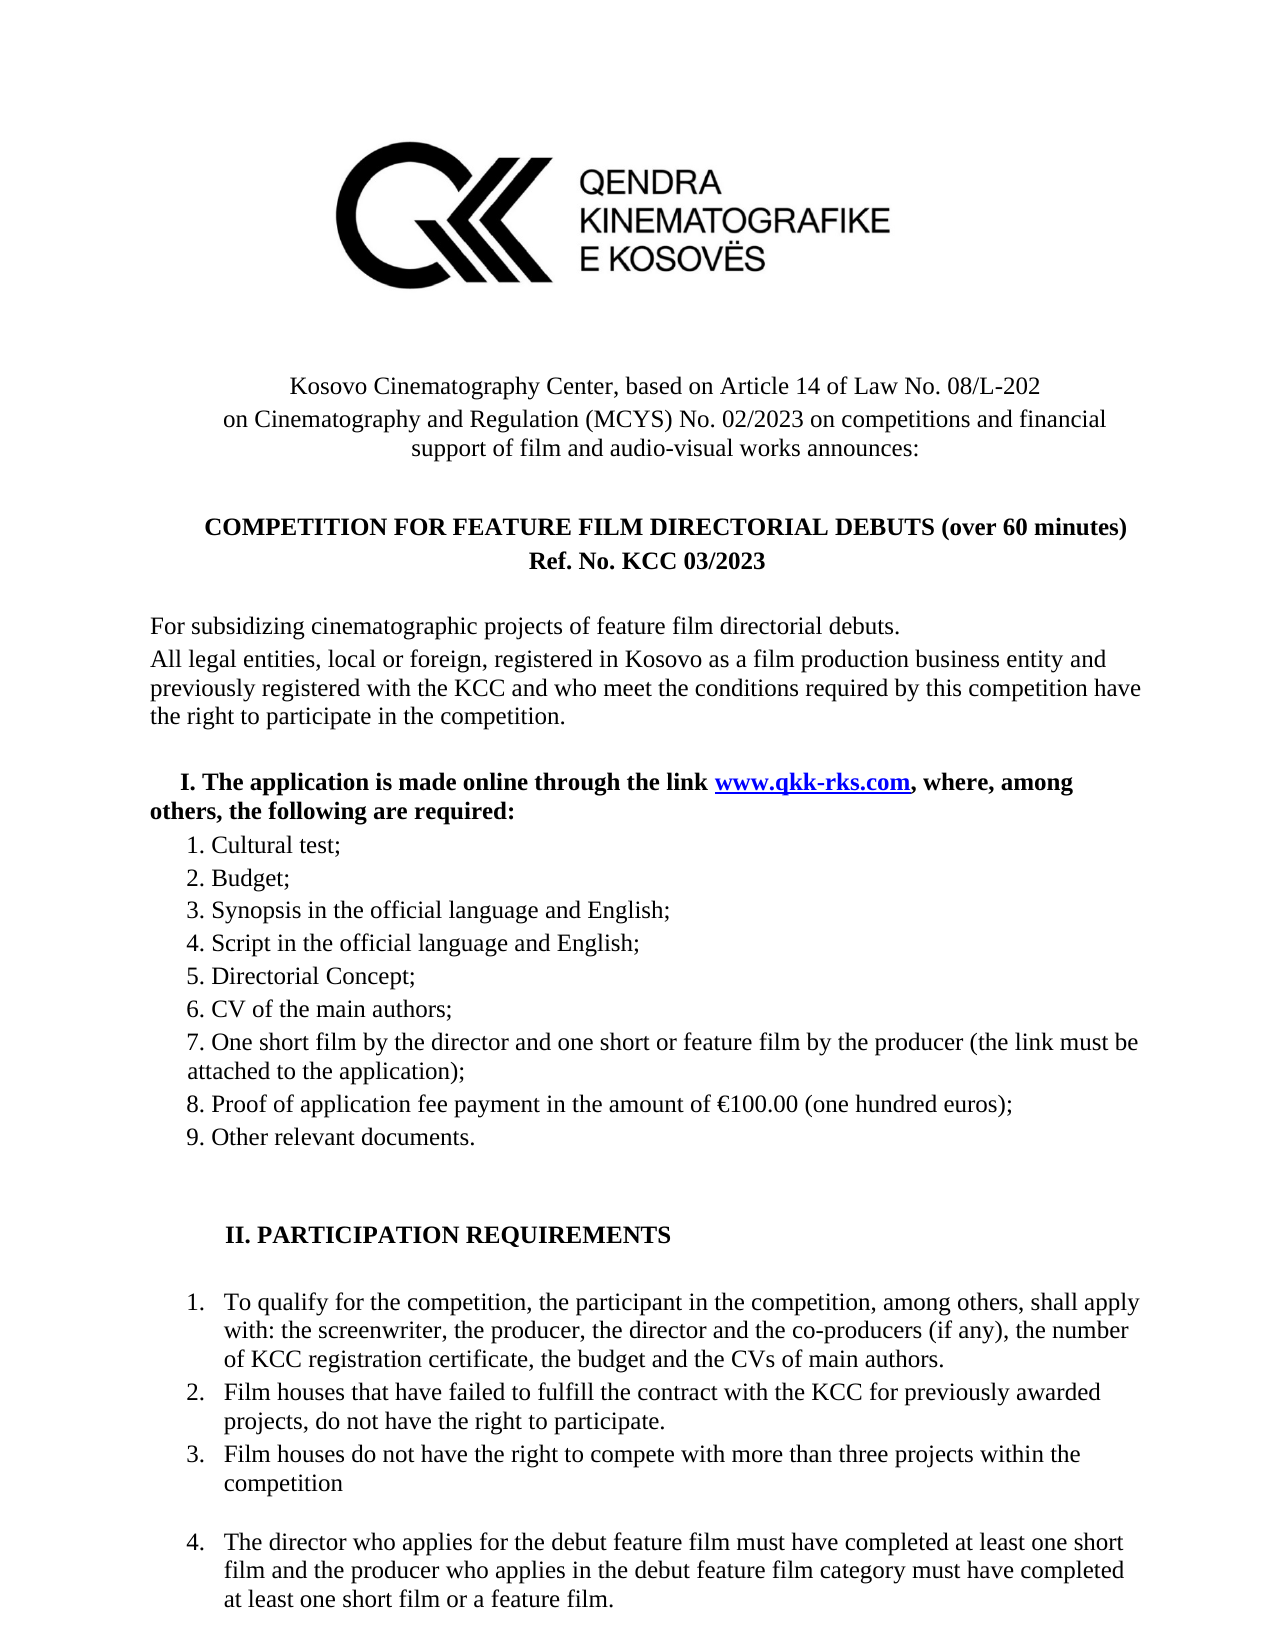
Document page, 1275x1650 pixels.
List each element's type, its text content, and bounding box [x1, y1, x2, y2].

text 6. CV of the main authors; [186, 994, 1144, 1023]
text 1. Cultural test; [186, 830, 1144, 858]
picture [306, 127, 919, 303]
text All legal entities, local or foreign, registered in Kosovo as a film production business entity and previously registered with the KCC and who meet the conditions required by this competition have the right to participate in the competition. [150, 644, 1144, 730]
list To qualify for the competition, the participant in the competition, among others, shall apply with: the screenwriter, the producer, the director and the co-producers (if any), the number of KCC registration certificate, the budget and the CVs of main authors. [186, 1287, 1144, 1373]
text For subsidizing cinematographic projects of feature film directorial debuts. [150, 611, 1144, 640]
text Kosovo Cinematography Center, based on Article 14 of Law No. 08/L-202 [186, 371, 1144, 400]
text 9. Other relevant documents. [186, 1122, 1144, 1151]
list Film houses do not have the right to compete with more than three projects within the competition [186, 1439, 1144, 1496]
list Film houses that have failed to fulfill the contract with the KCC for previously awarded projects, do not have the right to participate. [186, 1377, 1144, 1435]
text 2. Budget; [186, 863, 1144, 891]
text 4. Script in the official language and English; [186, 928, 1144, 957]
text on Cinematography and Regulation (MCYS) No. 02/2023 on competitions and financial support of film and audio-visual works announces: [186, 404, 1144, 462]
text 7. One short film by the director and one short or feature film by the producer (the link must be attached to the application); [186, 1027, 1144, 1085]
text 8. Proof of application fee payment in the amount of €100.00 (one hundred euros); [186, 1089, 1144, 1118]
text 3. Synopsis in the official language and English; [186, 896, 1144, 924]
list The director who applies for the debut feature film must have completed at least one short film and the producer who applies in the debut feature film category must have completed at least one short film or a feature film. [186, 1527, 1144, 1613]
text COMPETITION FOR FEATURE FILM DIRECTORIAL DEBUTS (over 60 minutes) [186, 512, 1145, 541]
text I. The application is made online through the link www.qkk-rks.com, where, among others, the following are required: [148, 767, 1145, 825]
text II. PARTICIPATION REQUIREMENTS [148, 1220, 1145, 1249]
text Ref. No. KCC 03/2023 [150, 546, 1144, 575]
text 5. Directorial Concept; [186, 961, 1144, 990]
